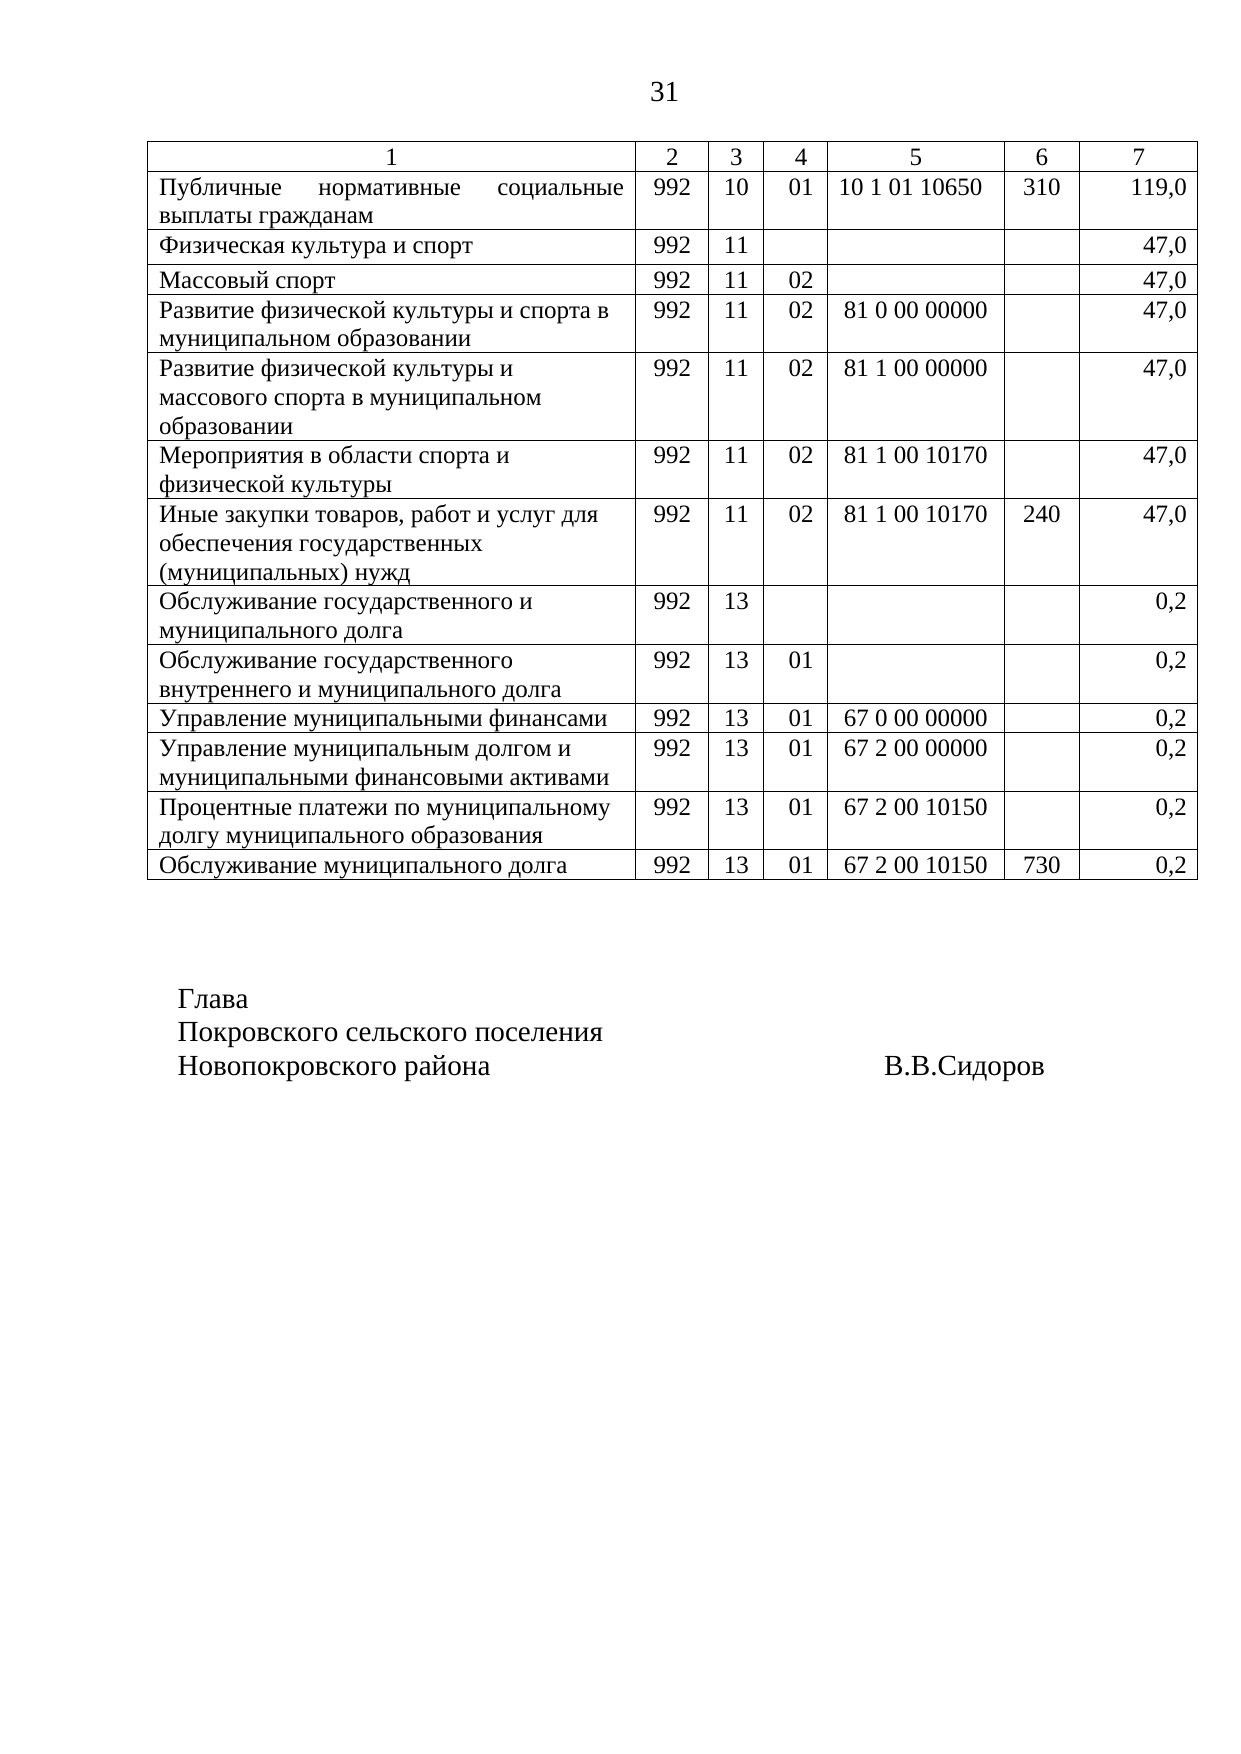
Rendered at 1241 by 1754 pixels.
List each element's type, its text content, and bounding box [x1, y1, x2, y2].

text Новопокровского района В.В.Сидоров [177, 1048, 1152, 1081]
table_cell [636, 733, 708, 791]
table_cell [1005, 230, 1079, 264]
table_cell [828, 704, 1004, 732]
text Покровского сельского поселения [177, 1014, 1152, 1048]
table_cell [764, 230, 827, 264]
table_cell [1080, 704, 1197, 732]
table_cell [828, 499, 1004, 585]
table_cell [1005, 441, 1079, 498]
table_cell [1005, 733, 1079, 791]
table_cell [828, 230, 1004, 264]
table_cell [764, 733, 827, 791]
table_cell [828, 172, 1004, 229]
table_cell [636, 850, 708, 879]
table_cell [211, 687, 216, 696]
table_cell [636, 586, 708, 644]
table_header 3 [709, 142, 763, 171]
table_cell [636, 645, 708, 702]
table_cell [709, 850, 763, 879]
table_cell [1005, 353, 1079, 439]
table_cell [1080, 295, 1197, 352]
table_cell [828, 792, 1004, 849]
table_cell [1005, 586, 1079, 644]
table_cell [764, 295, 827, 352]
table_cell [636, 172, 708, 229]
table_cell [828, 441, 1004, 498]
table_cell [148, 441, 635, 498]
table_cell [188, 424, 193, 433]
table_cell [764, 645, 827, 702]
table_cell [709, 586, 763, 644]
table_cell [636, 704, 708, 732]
table_header 7 [1080, 142, 1197, 171]
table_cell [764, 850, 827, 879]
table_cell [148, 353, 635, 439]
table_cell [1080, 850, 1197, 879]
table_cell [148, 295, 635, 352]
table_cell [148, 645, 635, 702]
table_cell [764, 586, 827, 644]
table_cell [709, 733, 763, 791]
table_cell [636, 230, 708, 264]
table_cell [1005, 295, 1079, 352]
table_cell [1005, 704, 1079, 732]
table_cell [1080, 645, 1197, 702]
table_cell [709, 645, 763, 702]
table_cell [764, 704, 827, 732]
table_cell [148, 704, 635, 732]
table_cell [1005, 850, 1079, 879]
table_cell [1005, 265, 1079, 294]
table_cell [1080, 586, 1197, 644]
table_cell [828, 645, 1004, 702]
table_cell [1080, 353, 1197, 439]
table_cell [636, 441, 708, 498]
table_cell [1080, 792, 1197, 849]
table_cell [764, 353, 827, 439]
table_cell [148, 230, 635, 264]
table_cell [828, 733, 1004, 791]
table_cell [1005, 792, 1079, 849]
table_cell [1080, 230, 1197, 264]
table_header 2 [636, 142, 708, 171]
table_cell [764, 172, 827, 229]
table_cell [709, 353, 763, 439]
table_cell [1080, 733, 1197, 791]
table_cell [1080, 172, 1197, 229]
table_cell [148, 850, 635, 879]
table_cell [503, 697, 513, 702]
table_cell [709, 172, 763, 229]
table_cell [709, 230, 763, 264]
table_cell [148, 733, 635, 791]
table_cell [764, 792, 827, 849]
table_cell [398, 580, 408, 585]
table_header 4 [764, 142, 827, 171]
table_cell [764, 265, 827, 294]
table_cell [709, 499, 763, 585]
table_header 1 [148, 142, 635, 171]
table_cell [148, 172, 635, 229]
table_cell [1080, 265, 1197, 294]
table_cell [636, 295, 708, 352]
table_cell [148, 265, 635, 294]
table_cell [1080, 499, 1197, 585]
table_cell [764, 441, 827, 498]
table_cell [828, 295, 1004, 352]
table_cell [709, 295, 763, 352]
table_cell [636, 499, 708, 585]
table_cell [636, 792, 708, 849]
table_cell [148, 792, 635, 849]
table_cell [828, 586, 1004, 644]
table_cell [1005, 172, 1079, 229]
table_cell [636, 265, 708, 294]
table_header 5 [828, 142, 1004, 171]
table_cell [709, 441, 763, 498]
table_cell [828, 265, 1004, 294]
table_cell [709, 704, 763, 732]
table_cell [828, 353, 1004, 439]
table_header 6 [1005, 142, 1079, 171]
text Глава [177, 981, 1152, 1014]
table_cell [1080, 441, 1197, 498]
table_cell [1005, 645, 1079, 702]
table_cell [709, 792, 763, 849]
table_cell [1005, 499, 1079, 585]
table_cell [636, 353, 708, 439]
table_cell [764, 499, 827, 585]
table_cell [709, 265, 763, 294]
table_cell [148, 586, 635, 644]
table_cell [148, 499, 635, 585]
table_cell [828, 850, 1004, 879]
